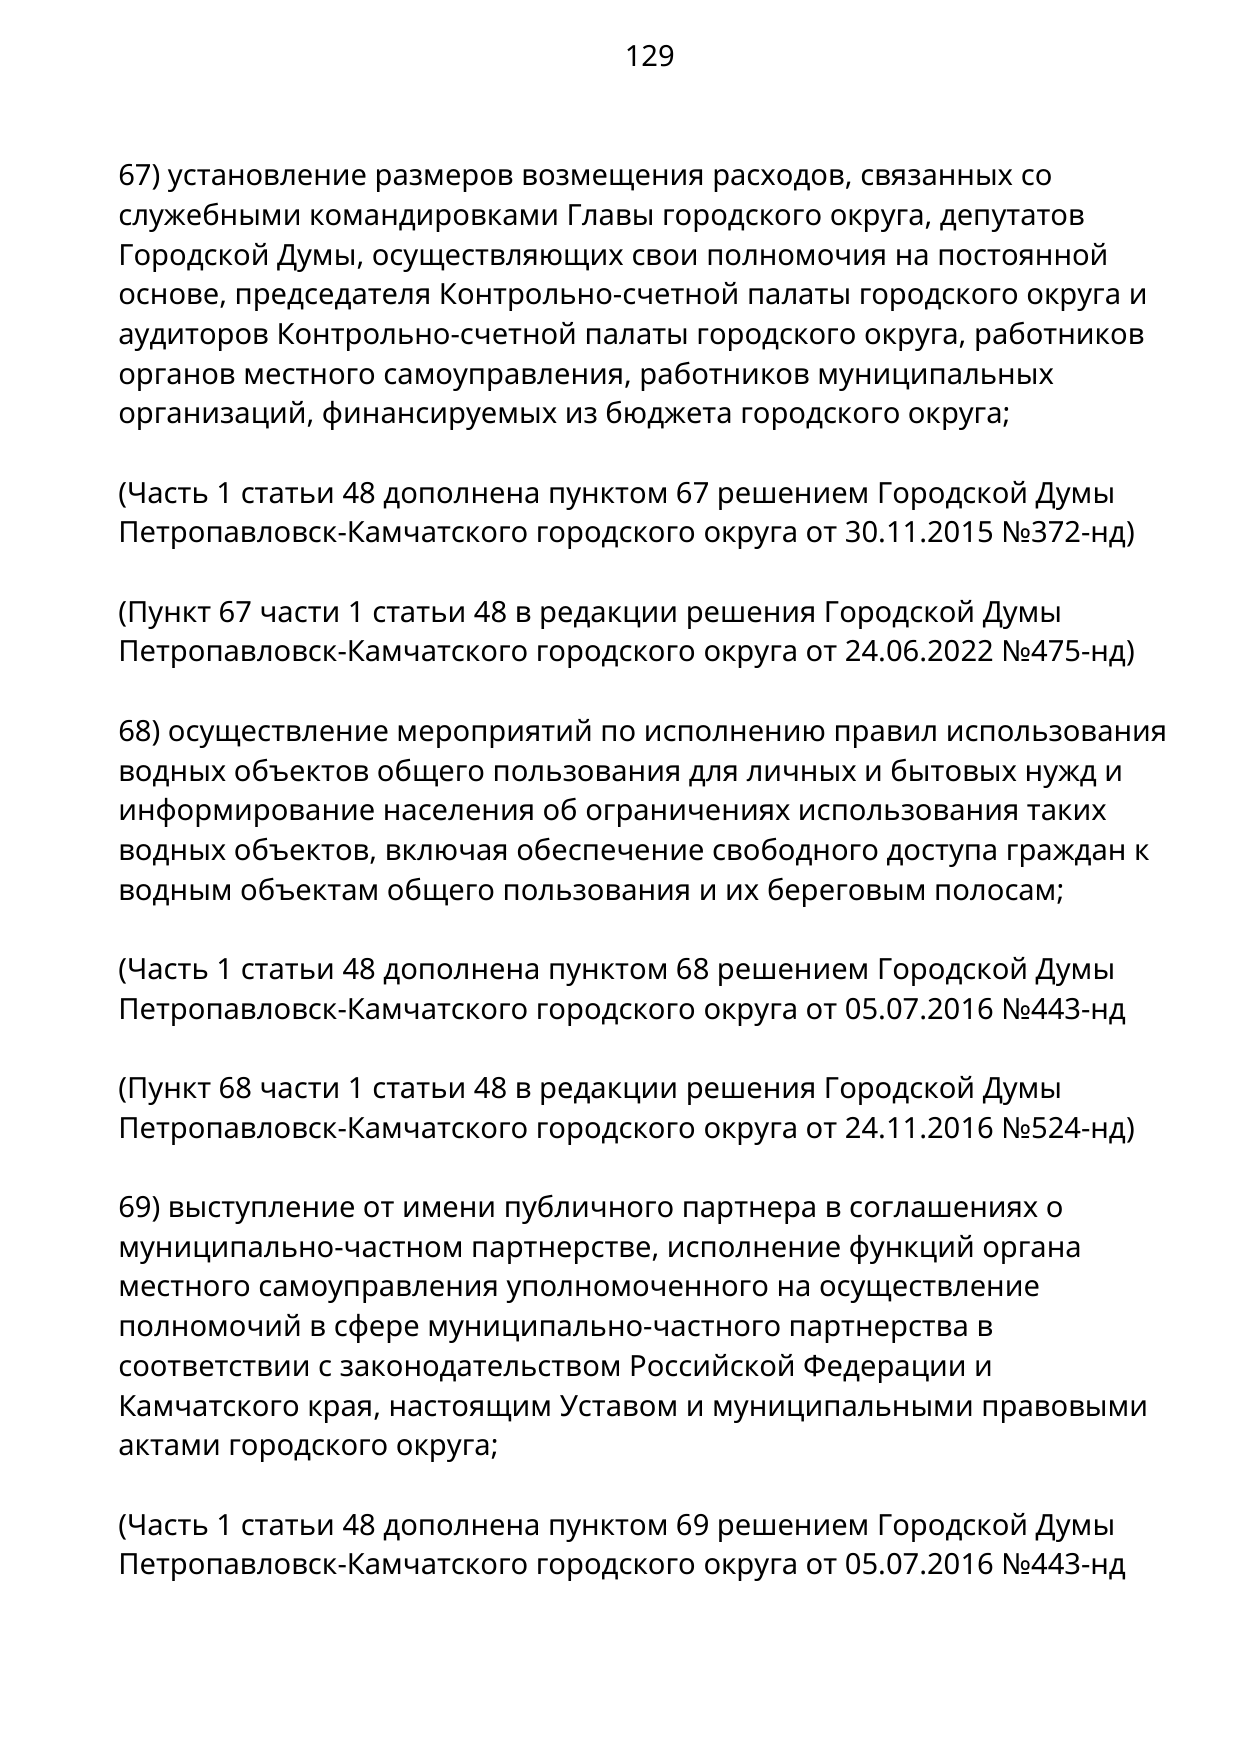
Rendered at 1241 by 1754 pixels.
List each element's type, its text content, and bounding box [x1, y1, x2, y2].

text (Часть 1 статьи 48 дополнена пунктом 68 решением Городской Думы Петропавловск-Камчатского городского округа от 05.07.2016 №443-нд [118, 948, 1181, 1028]
text (Часть 1 статьи 48 дополнена пунктом 69 решением Городской Думы Петропавловск-Камчатского городского округа от 05.07.2016 №443-нд [118, 1504, 1181, 1583]
text 68) осуществление мероприятий по исполнению правил использования водных объектов общего пользования для личных и бытовых нужд и информирование населения об ограничениях использования таких водных объектов, включая обеспечение свободного доступа граждан к водным объектам общего пользования и их береговым полосам; [118, 710, 1181, 908]
text 67) установление размеров возмещения расходов, связанных со служебными командировками Главы городского округа, депутатов Городской Думы, осуществляющих свои полномочия на постоянной основе, председателя Контрольно-счетной палаты городского округа и аудиторов Контрольно-счетной палаты городского округа, работников органов местного самоуправления, работников муниципальных организаций, финансируемых из бюджета городского округа; [118, 154, 1181, 432]
text 69) выступление от имени публичного партнера в соглашениях о муниципально-частном партнерстве, исполнение функций органа местного самоуправления уполномоченного на осуществление полномочий в сфере муниципально-частного партнерства в соответствии с законодательством Российской Федерации и Камчатского края, настоящим Уставом и муниципальными правовыми актами городского округа; [118, 1186, 1181, 1464]
text (Часть 1 статьи 48 дополнена пунктом 67 решением Городской Думы Петропавловск-Камчатского городского округа от 30.11.2015 №372-нд) [118, 472, 1181, 551]
text (Пункт 67 части 1 статьи 48 в редакции решения Городской Думы Петропавловск-Камчатского городского округа от 24.06.2022 №475-нд) [118, 591, 1181, 670]
text (Пункт 68 части 1 статьи 48 в редакции решения Городской Думы Петропавловск-Камчатского городского округа от 24.11.2016 №524-нд) [118, 1067, 1181, 1147]
